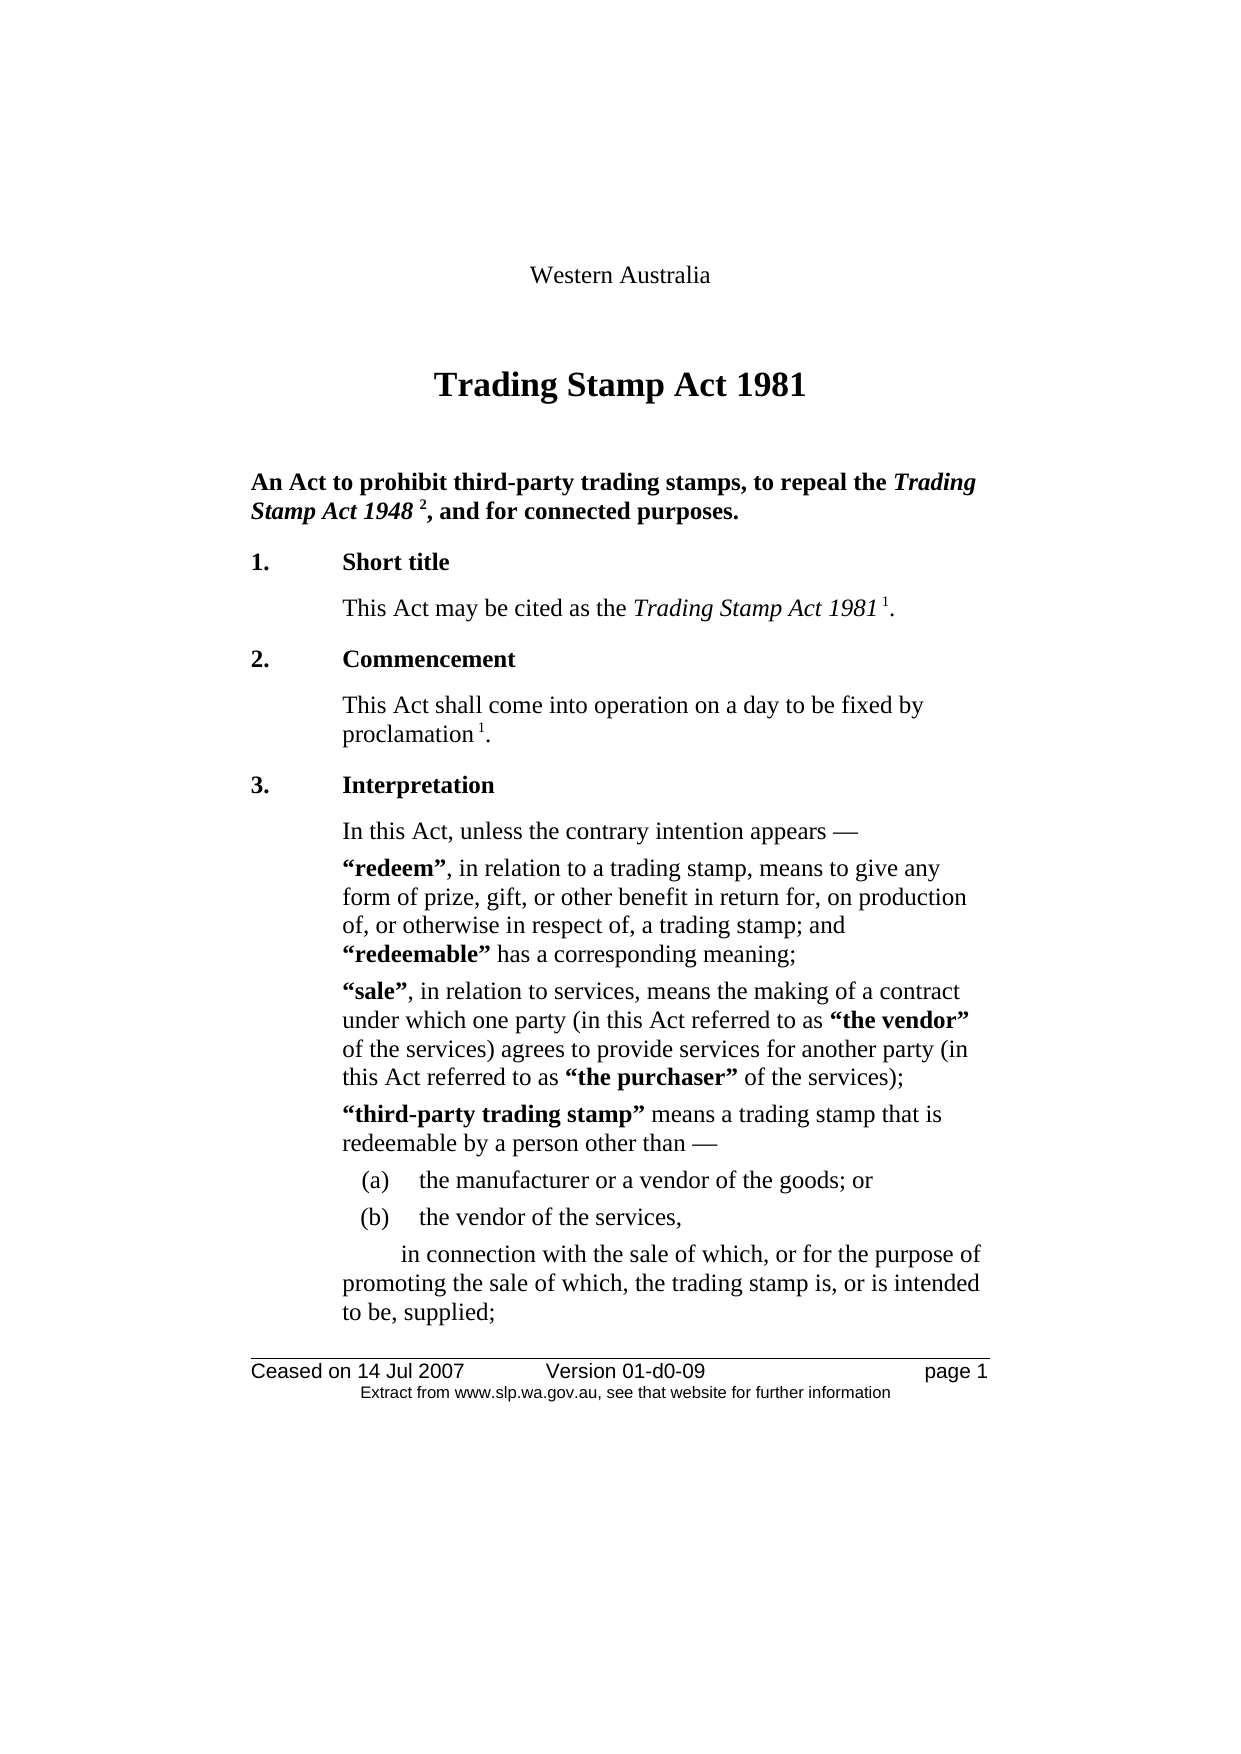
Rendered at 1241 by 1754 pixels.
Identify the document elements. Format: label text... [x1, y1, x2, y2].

subtitle 2. Commencement [251, 644, 990, 673]
text This Act shall come into operation on a day to be fixed by proclamation 1. [251, 690, 990, 747]
subtitle 3. Interpretation [251, 770, 990, 799]
text Western Australia [251, 260, 990, 289]
title An Act to prohibit third-party trading stamps, to repeal the Trading Stamp Act 1948 2, and for connected purposes. [251, 467, 990, 524]
text In this Act, unless the contrary intention appears — [251, 816, 990, 844]
subtitle 1. Short title [251, 547, 990, 576]
text “redeem”, in relation to a trading stamp, means to give any form of prize, gift, or other benefit in return for, on production of, or otherwise in respect of, a trading stamp; and “redeemable” has a corresponding meaning; [251, 853, 990, 968]
text Trading Stamp Act 1981 [251, 364, 990, 404]
text in connection with the sale of which, or for the purpose of promoting the sale of which, the trading stamp is, or is intended to be, supplied; [251, 1239, 990, 1326]
text “third-party trading stamp” means a trading stamp that is redeemable by a person other than — [251, 1099, 990, 1157]
text This Act may be cited as the Trading Stamp Act 1981 1. [251, 593, 990, 622]
text “sale”, in relation to services, means the making of a contract under which one party (in this Act referred to as “the vendor” of the services) agrees to provide services for another party (in this Act referred to as “the purchaser” of the services); [251, 976, 990, 1091]
text (b) the vendor of the services, [251, 1202, 990, 1231]
text (a) the manufacturer or a vendor of the goods; or [251, 1165, 990, 1194]
